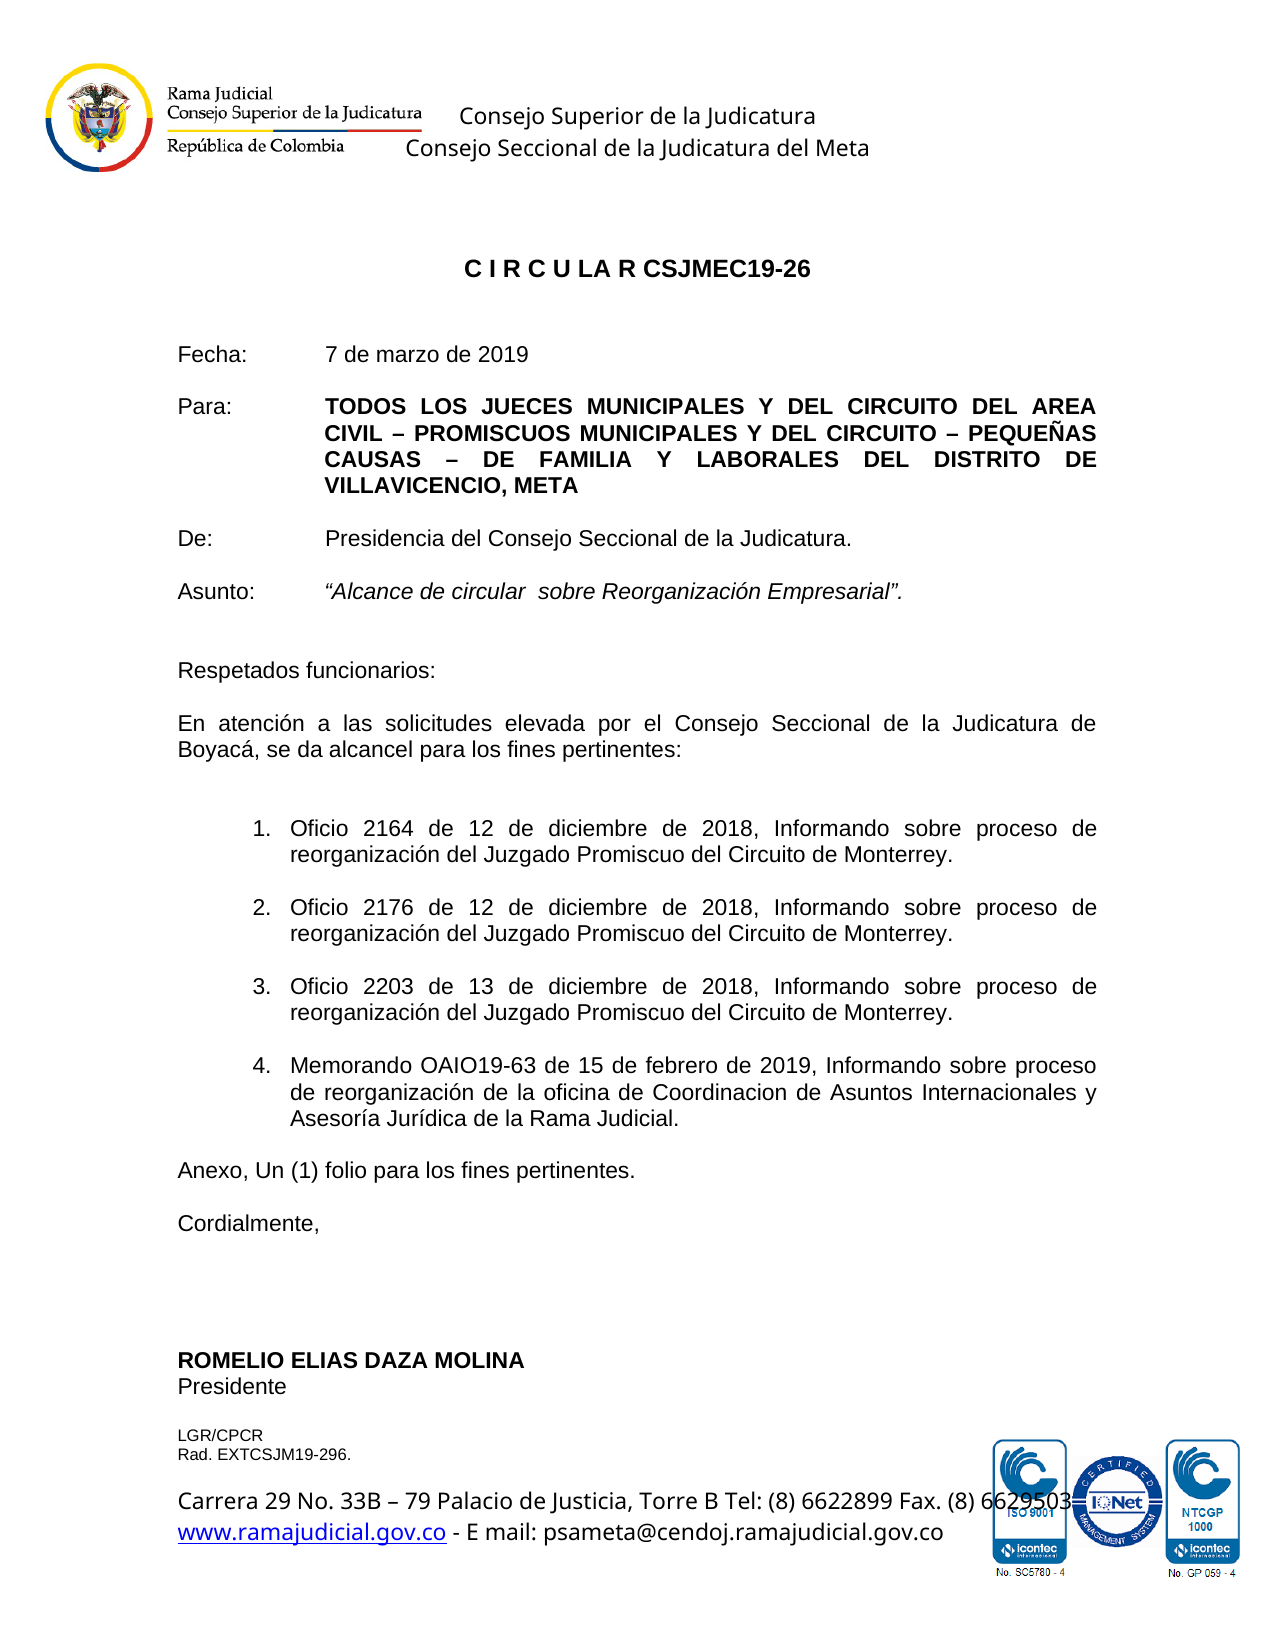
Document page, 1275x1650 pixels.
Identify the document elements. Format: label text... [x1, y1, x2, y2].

text Rad. EXTCSJM19-296. [177, 1445, 1098, 1464]
text LGR/CPCR [177, 1426, 1098, 1445]
list Oficio 2164 de 12 de diciembre de 2018, Informando sobre proceso de reorganización del Juzgado Promiscuo del Circuito de Monterrey. [252, 815, 1098, 868]
list Oficio 2176 de 12 de diciembre de 2018, Informando sobre proceso de reorganización del Juzgado Promiscuo del Circuito de Monterrey. [252, 894, 1098, 947]
text ROMELIO ELIAS DAZA MOLINA [177, 1347, 1098, 1373]
text De: Presidencia del Consejo Seccional de la Judicatura. [177, 525, 1098, 551]
text Presidente [177, 1373, 1098, 1399]
text Asunto: “Alcance de circular sobre Reorganización Empresarial”. [177, 578, 1098, 604]
text Respetados funcionarios: [177, 657, 1098, 683]
text C I R C U CSJMEC19-26 [177, 254, 1098, 283]
text Cordialmente, [177, 1210, 1098, 1237]
picture [422, 145, 430, 155]
list Oficio 2203 de 13 de diciembre de 2018, Informando sobre proceso de reorganización del Juzgado Promiscuo del Circuito de Monterrey. [252, 973, 1098, 1026]
picture [37, 53, 430, 183]
text Fecha: 7 de marzo de 2019 [177, 341, 1098, 367]
text Para: TODOS LOS JUECES MUNICIPALES Y DEL CIRCUITO DEL AREA CIVIL – PROMISCUOS MUNICIPALES Y DEL CIRCUITO – PEQUEÑAS CAUSAS – DE FAMILIA Y LABORALES DEL DISTRITO DE VILLAVICENCIO, META [177, 393, 1098, 499]
text En atención a las solicitudes elevada por el Consejo Seccional de la Judicatura de Boyacá, se da alcancel para los fines pertinentes: [177, 709, 1098, 762]
list Memorando OAIO19-63 de 15 de febrero de 2019, Informando sobre proceso de reorganización de la oficina de Coordinacion de Asuntos Internacionales y Asesoría Jurídica de la Rama Judicial. [252, 1052, 1098, 1131]
text Anexo, Un (1) folio para los fines pertinentes. [177, 1157, 1098, 1184]
picture [989, 1436, 1250, 1588]
